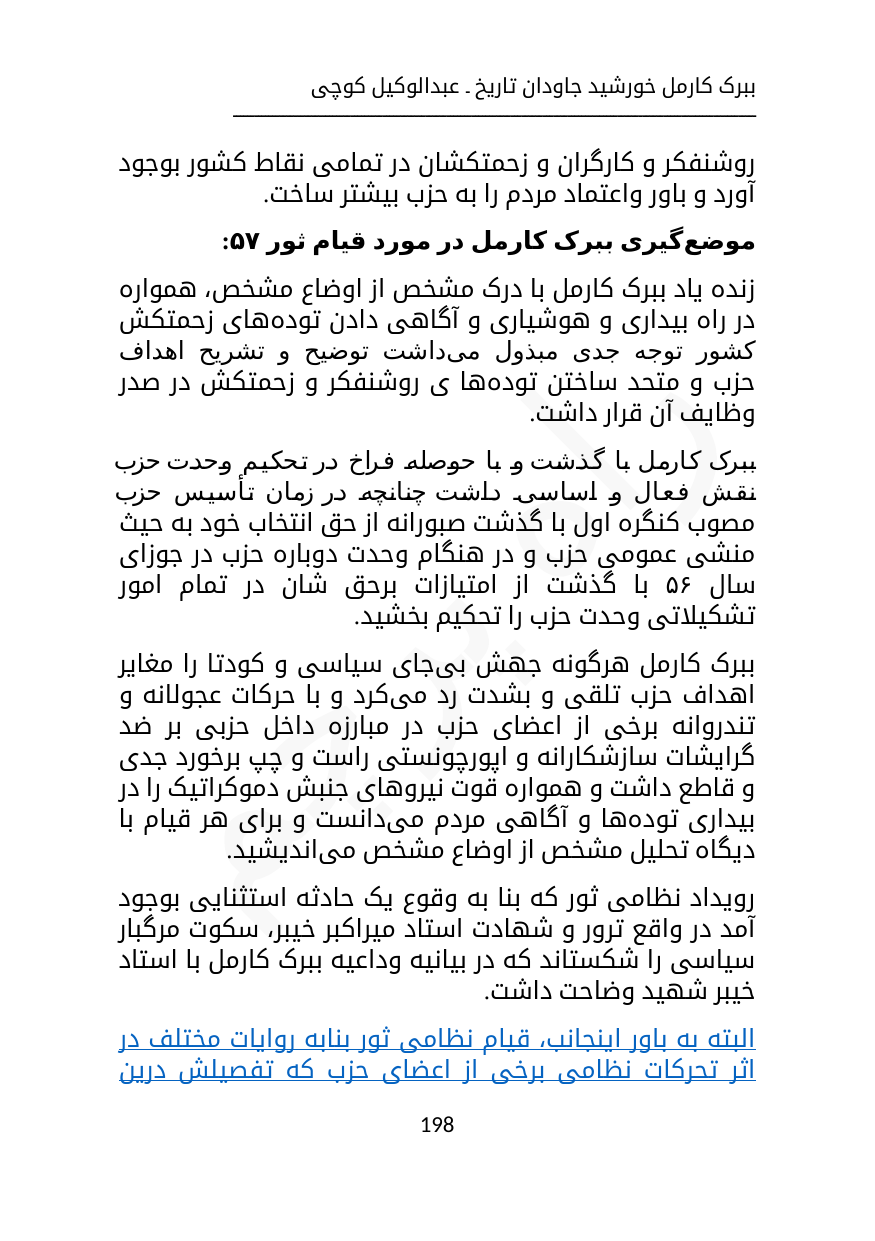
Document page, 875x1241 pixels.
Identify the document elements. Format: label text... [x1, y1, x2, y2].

text ببرک کارمل هرگونه جهش بی‌جای سیاسی و کودتا را مغایر اهداف حزب تلقی و بشدت رد می‌کرد و با حرکات عجولانه و تندروانه برخی از اعضای حزب در مبارزه داخل حزبی بر ضد گرایشات سازشکارانه و اپورچونستی راست و چپ برخورد جدی و قاطع داشت و همواره قوت نیروهای جنبش دموکراتیک را در بیداری توده‌ها و آگاهی مردم می‌دانست و برای هر قیام با دیگاه تحلیل مشخص از اوضاع مشخص می‌اندیشید. [118, 649, 756, 864]
text زنده یاد ببرک کارمل با درک مشخص از اوضاع مشخص، همواره در راه بیداری و هوشیاری و آگاهی دادن توده‌های زحمتکش کشور توجه جدی مبذول می‌داشت توضیح و تشریح اهداف حزب و متحد ساختن توده‌ها ی روشنفکر و زحمتکش در صدر وظایف آن قرار داشت. [118, 274, 756, 427]
text ببرک کارمل با گذشت و با حوصله فراخ در تحکیم وحدت حزب نقش فعال و اساسی داشت چنانچه در زمان تأسیس حزب مصوب کنگره اول با گذشت صبورانه از حق انتخاب خود به حیث منشی عمومی حزب و در هنگام وحدت دوباره حزب در جوزای سال ۵۶ با گذشت از امتیازات برحق شان در تمام امور تشکیلاتی وحدت حزب را تحکیم بخشید. [118, 446, 756, 630]
text موضع‌گیری ببرک کارمل در مورد قیام ثور ۵۷: [118, 226, 756, 255]
text رویداد نظامی ثور که بنا به وقوع یک حادثه استثنایی بوجود آمد در واقع ترور و شهادت استاد میراکبر خیبر، سکوت مرگبار سیاسی را شکستاند که در بیانیه وداعیه ببرک کارمل با استاد خیبر شهید وضاحت داشت. [118, 883, 756, 1005]
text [118, 1050, 756, 1080]
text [118, 148, 756, 207]
